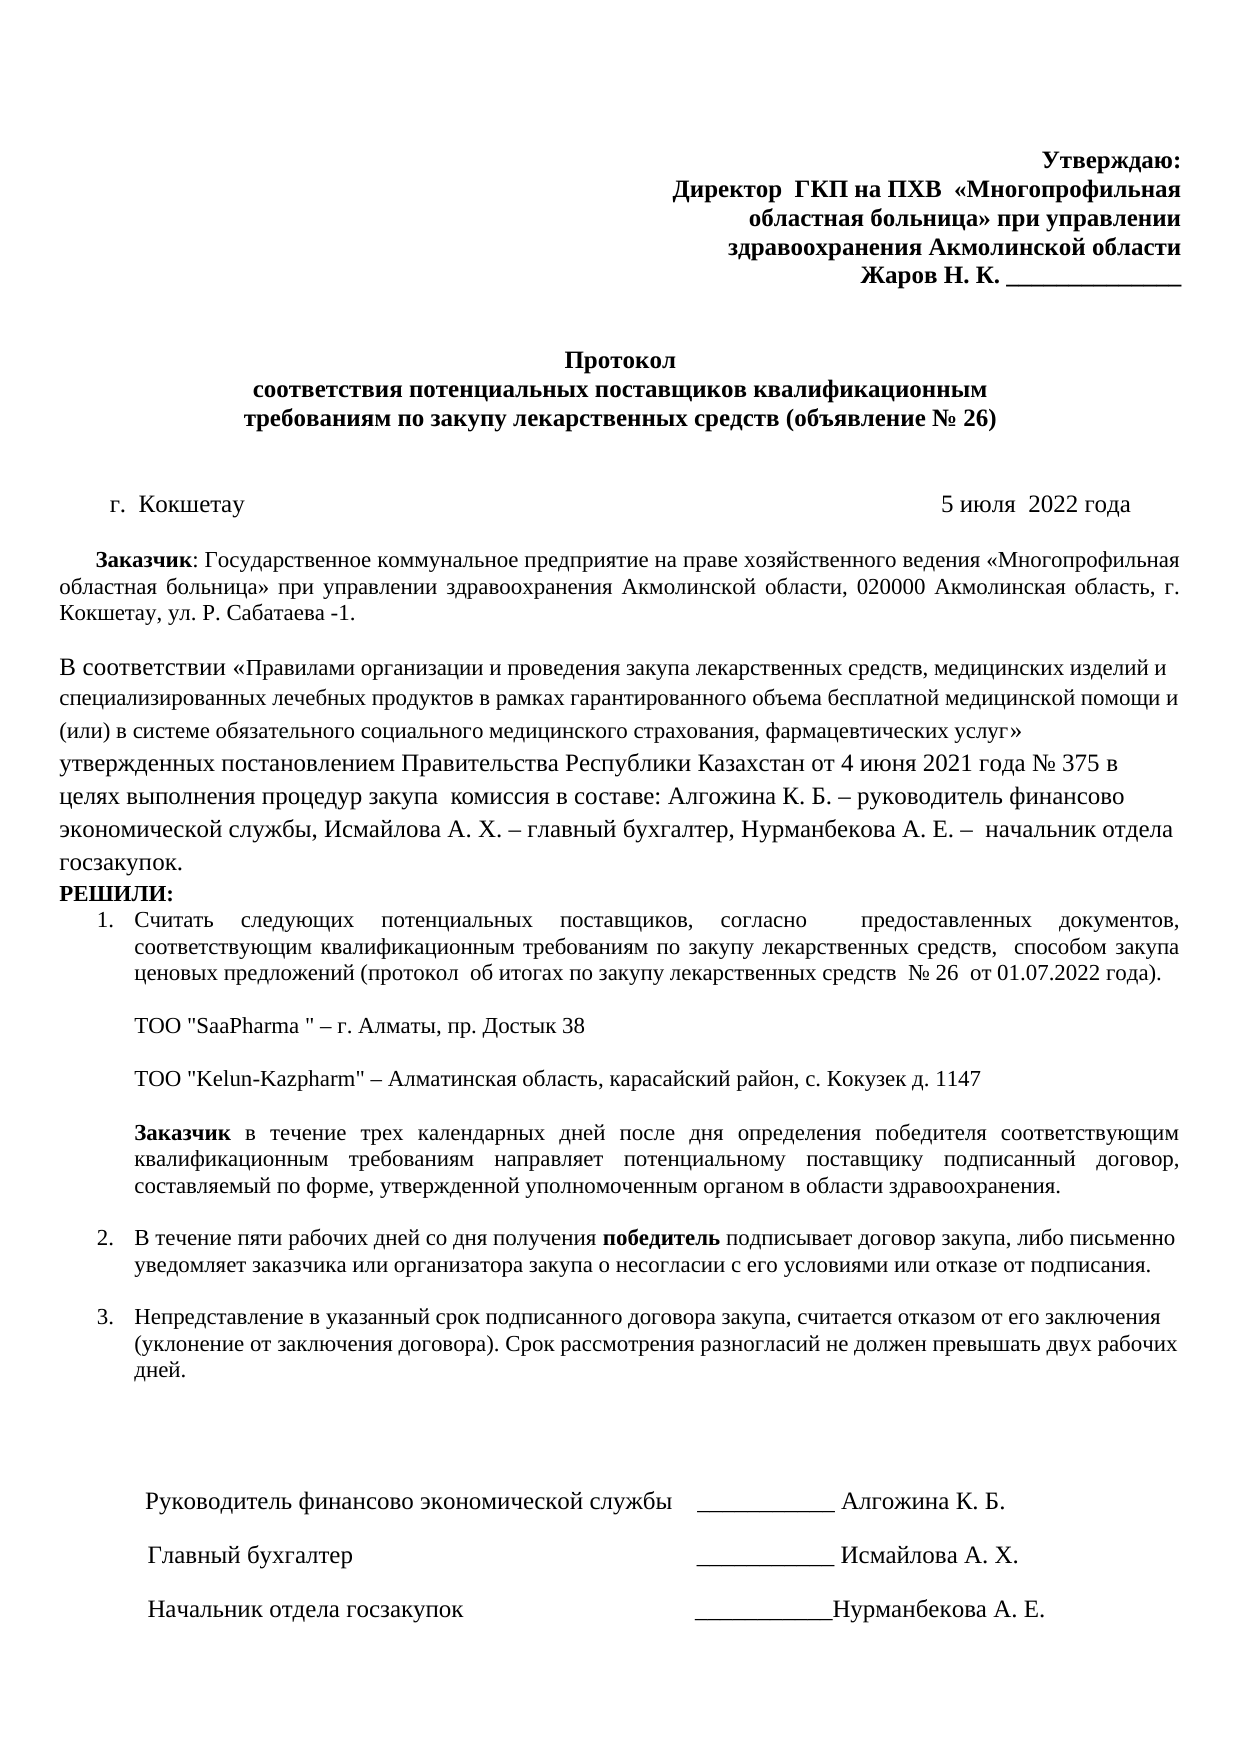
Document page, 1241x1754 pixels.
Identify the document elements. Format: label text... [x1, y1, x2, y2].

text Директор ГКП на ПХВ «Многопрофильная [59, 174, 1181, 203]
text Жаров Н. К. ______________ [59, 260, 1181, 289]
text здравоохранения Акмолинской области [59, 232, 1181, 260]
text г. Кокшетау 5 июля 2022 года [59, 489, 1181, 518]
list В течение пяти рабочих дней со дня получения победитель подписывает договор закупа, либо письменно уведомляет заказчика или организатора закупа о несогласии с его условиями или отказе от подписания. [97, 1224, 1181, 1277]
text требованиям по закупу лекарственных средств (объявление № 26) [59, 403, 1181, 431]
text областная больница» при управлении [59, 203, 1181, 232]
text соответствия потенциальных поставщиков квалификационным [59, 374, 1181, 403]
text Заказчик: Государственное коммунальное предприятие на праве хозяйственного ведения «Многопрофильная областная больница» при управлении здравоохранения Акмолинской области, 020000 Акмолинская область, г. Кокшетау, ул. Р. Сабатаева -1. [59, 546, 1181, 625]
text Заказчик в течение трех календарных дней после дня определения победителя соответствующим квалификационным требованиям направляет потенциальному поставщику подписанный договор, составляемый по форме, утвержденной уполномоченным органом в области здравоохранения. [134, 1119, 1181, 1198]
list Непредставление в указанный срок подписанного договора закупа, считается отказом от его заключения (уклонение от заключения договора). Срок рассмотрения разногласий не должен превышать двух рабочих дней. [97, 1303, 1181, 1382]
text РЕШИЛИ: [59, 880, 1181, 906]
text Утверждаю: [59, 145, 1181, 174]
text Начальник отдела госзакупок ___________Нурманбекова А. Е. [103, 1594, 1181, 1623]
text В соответствии «Правилами организации и проведения закупа лекарственных средств, медицинских изделий и специализированных лечебных продуктов в рамках гарантированного объема бесплатной медицинской помощи и (или) в системе обязательного социального медицинского страхования, фармацевтических услуг» утвержденных постановлением Правительства Республики Казахстан от 4 июня 2021 года № 375 в целях выполнения процедур закупа комиссия в составе: Алгожина К. Б. – руководитель финансово экономической службы, Исмайлова А. Х. – главный бухгалтер, Нурманбекова А. Е. – начальник отдела госзакупок. [59, 652, 1181, 876]
text ТОО "SaaPharma " – г. Алматы, пр. Достык 38 [134, 1012, 1181, 1038]
list Считать следующих потенциальных поставщиков, согласно предоставленных документов, соответствующим квалификационным требованиям по закупу лекарственных средств, способом закупа ценовых предложений (протокол об итогах по закупу лекарственных средств № 26 от 01.07.2022 года). [97, 906, 1181, 986]
text ТОО "Kelun-Kazpharm" – Алматинская область, карасайский район, с. Кокузек д. 1147 [134, 1064, 1181, 1091]
text Руководитель финансово экономической службы ___________ Алгожина К. Б. [59, 1486, 1181, 1515]
text Главный бухгалтер ___________ Исмайлова А. Х. [103, 1540, 1181, 1569]
text Протокол [59, 345, 1181, 374]
